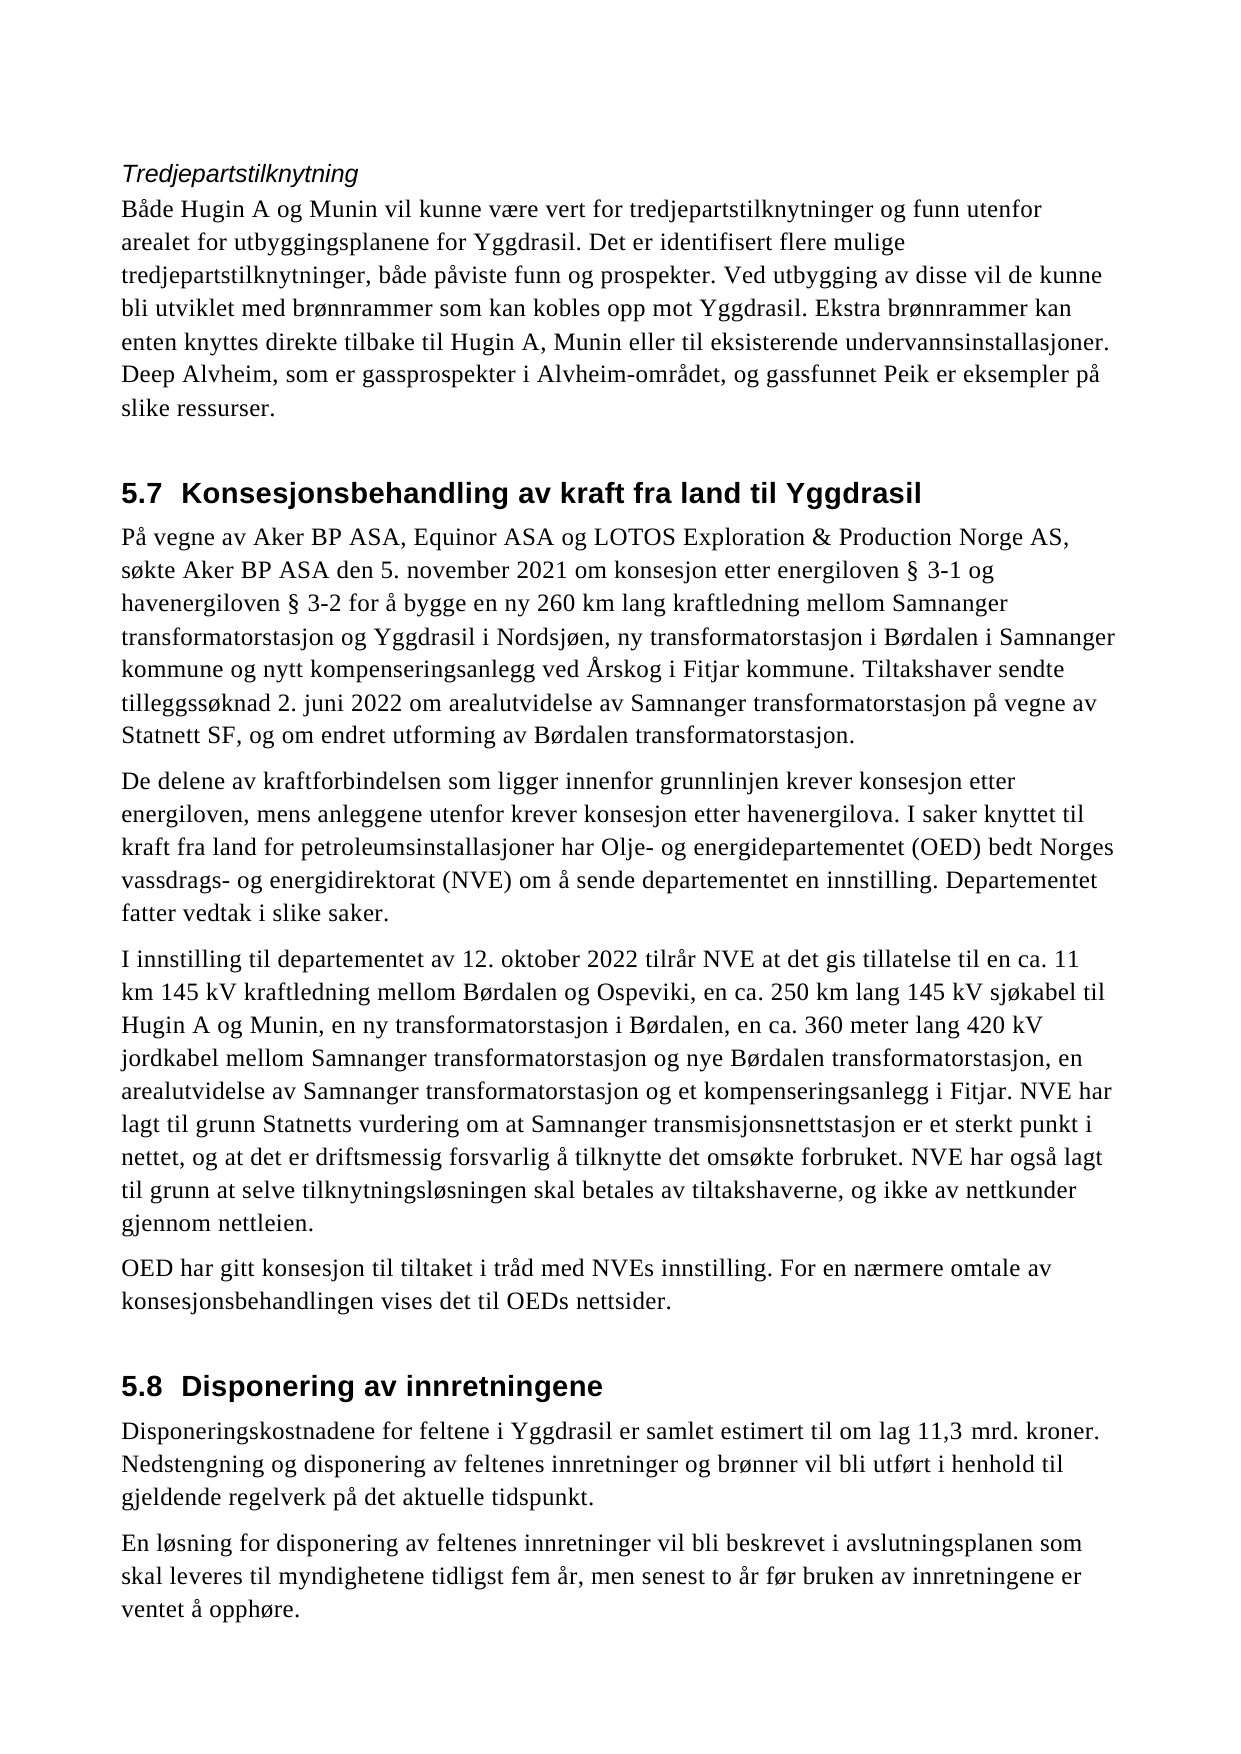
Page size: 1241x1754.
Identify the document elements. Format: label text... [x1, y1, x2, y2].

text Disponeringskostnadene for feltene i Yggdrasil er samlet estimert til om lag 11,3 mrd. kroner. Nedstengning og disponering av feltenes innretninger og brønner vil bli utført i henhold til gjeldende regelverk på det aktuelle tidspunkt. [121, 1416, 1119, 1511]
text I innstilling til departementet av 12. oktober 2022 tilrår NVE at det gis tillatelse til en ca. 11 km 145 kV kraftledning mellom Børdalen og Ospeviki, en ca. 250 km lang 145 kV sjøkabel til Hugin A og Munin, en ny transformatorstasjon i Børdalen, en ca. 360 meter lang 420 kV jordkabel mellom Samnanger transformatorstasjon og nye Børdalen transformatorstasjon, en arealutvidelse av Samnanger transformatorstasjon og et kompenseringsanlegg i Fitjar. NVE har lagt til grunn Statnetts vurdering om at Samnanger transmisjonsnettstasjon er et sterkt punkt i nettet, og at det er driftsmessig forsvarlig å tilknytte det omsøkte forbruket. NVE har også lagt til grunn at selve tilknytningsløsningen skal betales av tiltakshaverne, og ikke av nettkunder gjennom nettleien. [121, 944, 1119, 1237]
text OED har gitt konsesjon til tiltaket i tråd med NVEs innstilling. For en nærmere omtale av konsesjonsbehandlingen vises det til OEDs nettsider. [121, 1253, 1119, 1315]
text Tredjepartstilknytning [121, 159, 1119, 188]
subtitle Konsesjonsbehandling av kraft fra land til Yggdrasil [121, 476, 1119, 509]
subtitle Disponering av innretningene [121, 1369, 1119, 1403]
text De delene av kraftforbindelsen som ligger innenfor grunnlinjen krever konsesjon etter energiloven, mens anleggene utenfor krever konsesjon etter havenergilova. I saker knyttet til kraft fra land for petroleumsinstallasjoner har Olje- og energidepartementet (OED) bedt Norges vassdrags- og energidirektorat (NVE) om å sende departementet en innstilling. Departementet fatter vedtak i slike saker. [121, 766, 1119, 927]
text På vegne av Aker BP ASA, Equinor ASA og LOTOS Exploration & Production Norge AS, søkte Aker BP ASA den 5. november 2021 om konsesjon etter energiloven § 3-1 og havenergiloven § 3-2 for å bygge en ny 260 km lang kraftledning mellom Samnanger transformatorstasjon og Yggdrasil i Nordsjøen, ny transformatorstasjon i Børdalen i Samnanger kommune og nytt kompenseringsanlegg ved Årskog i Fitjar kommune. Tiltakshaver sendte tilleggssøknad 2. juni 2022 om arealutvidelse av Samnanger transformatorstasjon på vegne av Statnett SF, og om endret utforming av Børdalen transformatorstasjon. [121, 522, 1119, 749]
text En løsning for disponering av feltenes innretninger vil bli beskrevet i avslutningsplanen som skal leveres til myndighetene tidligst fem år, men senest to år før bruken av innretningene er ventet å opphøre. [121, 1528, 1119, 1623]
text Både Hugin A og Munin vil kunne være vert for tredjepartstilknytninger og funn utenfor arealet for utbyggingsplanene for Yggdrasil. Det er identifisert flere mulige tredjepartstilknytninger, både påviste funn og prospekter. Ved utbygging av disse vil de kunne bli utviklet med brønnrammer som kan kobles opp mot Yggdrasil. Ekstra brønnrammer kan enten knyttes direkte tilbake til Hugin A, Munin eller til eksisterende undervannsinstallasjoner. Deep Alvheim, som er gassprospekter i Alvheim-området, og gassfunnet Peik er eksempler på slike ressurser. [121, 194, 1119, 421]
